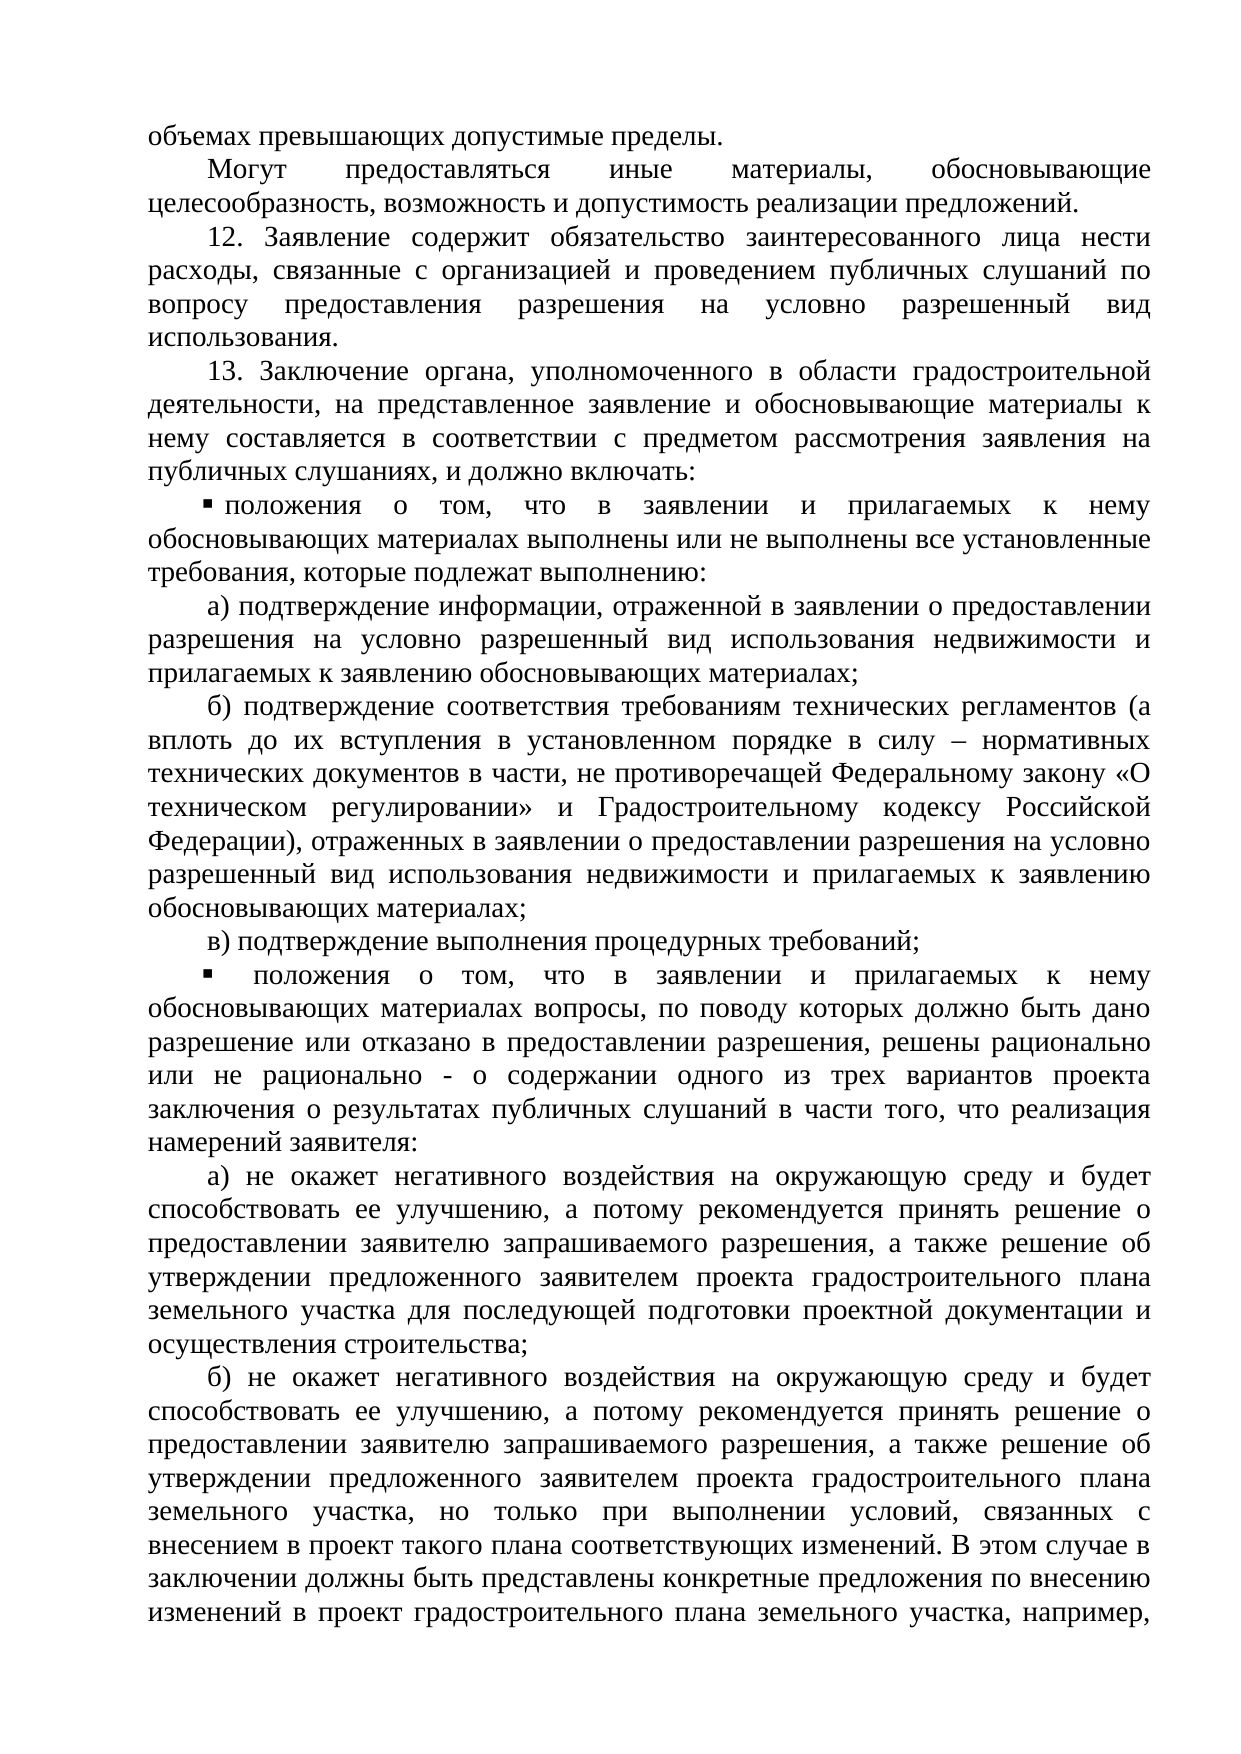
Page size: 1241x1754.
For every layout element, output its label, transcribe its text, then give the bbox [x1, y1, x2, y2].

text Могут предоставляться иные материалы, обосновывающие целесообразность, возможность и допустимость реализации предложений. [148, 152, 1152, 219]
text б) подтверждение соответствия требованиям технических регламентов (а вплоть до их вступления в установленном порядке в силу – нормативных технических документов в части, не противоречащей Федеральному закону «О техническом регулировании» и Градостроительному кодексу Российской Федерации), отраженных в заявлении о предоставлении разрешения на условно разрешенный вид использования недвижимости и прилагаемых к заявлению обосновывающих материалах; [148, 688, 1152, 923]
text 13. Заключение органа, уполномоченного в области градостроительной деятельности, на представленное заявление и обосновывающие материалы к нему составляется в соответствии с предметом рассмотрения заявления на публичных слушаниях, и должно включать: [148, 353, 1152, 487]
text в) подтверждение выполнения процедурных требований; [148, 923, 1152, 957]
text а) не окажет негативного воздействия на окружающую среду и будет способствовать ее улучшению, а потому рекомендуется принять решение о предоставлении заявителю запрашиваемого разрешения, а также решение об утверждении предложенного заявителем проекта градостроительного плана земельного участка для последующей подготовки проектной документации и осуществления строительства; [148, 1158, 1152, 1359]
text а) подтверждение информации, отраженной в заявлении о предоставлении разрешения на условно разрешенный вид использования недвижимости и прилагаемых к заявлению обосновывающих материалах; [148, 588, 1152, 688]
list положения о том, что в заявлении и прилагаемых к нему обосновывающих материалах вопросы, по поводу которых должно быть дано разрешение или отказано в предоставлении разрешения, решены рационально или не рационально - о содержании одного из трех вариантов проекта заключения о результатах публичных слушаний в части того, что реализация намерений заявителя: [148, 957, 1152, 1158]
text 12. Заявление содержит обязательство заинтересованного лица нести расходы, связанные с организацией и проведением публичных слушаний по вопросу предоставления разрешения на условно разрешенный вид использования. [148, 219, 1152, 353]
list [148, 118, 1152, 152]
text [148, 1359, 1152, 1628]
list положения о том, что в заявлении и прилагаемых к нему обосновывающих материалах выполнены или не выполнены все установленные требования, которые подлежат выполнению: [148, 487, 1152, 588]
